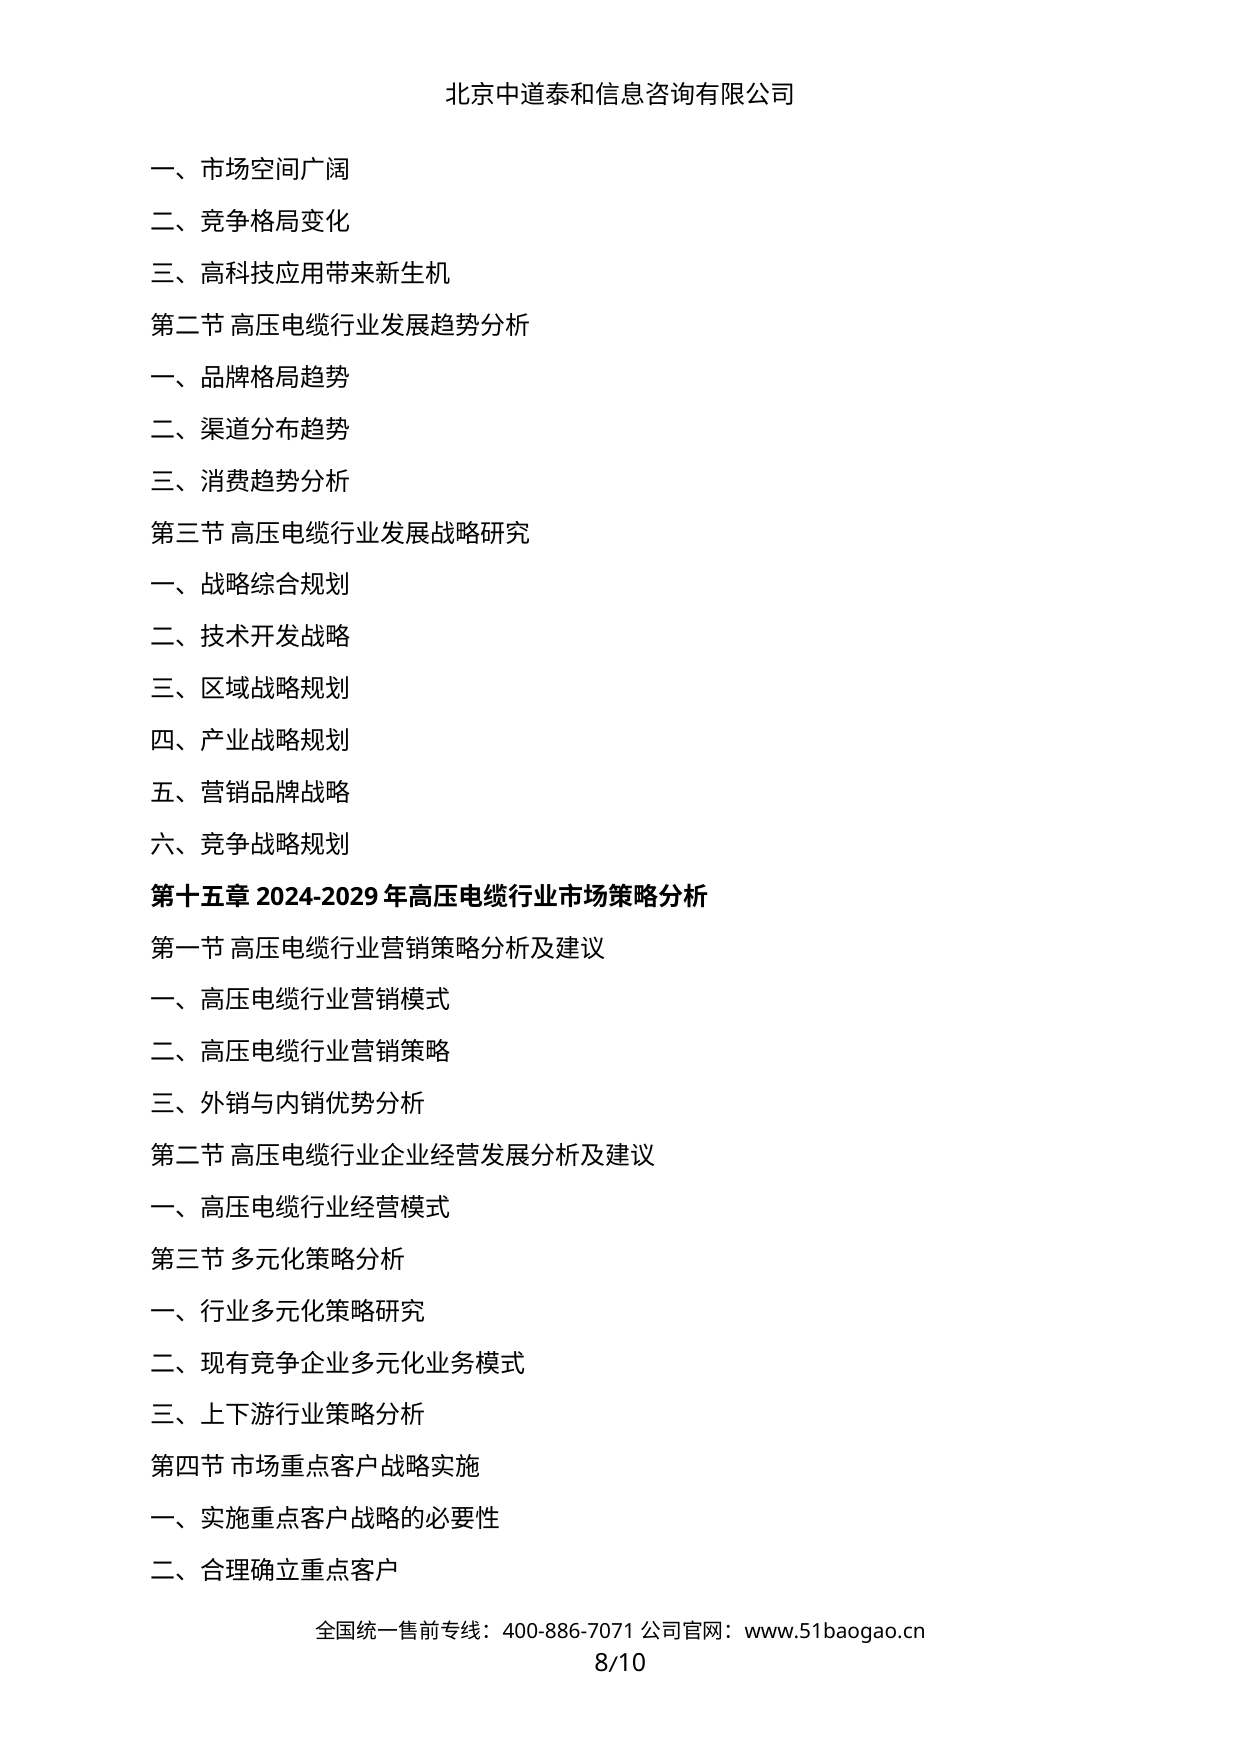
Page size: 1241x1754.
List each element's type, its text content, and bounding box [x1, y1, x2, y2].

text 第四节 市场重点客户战略实施 [150, 1447, 1090, 1483]
text 二、现有竞争企业多元化业务模式 [150, 1343, 1090, 1379]
text 一、市场空间广阔 [150, 150, 1090, 186]
text 第十五章 2024-2029年高压电缆行业市场策略分析 [150, 876, 1090, 912]
text 二、技术开发战略 [150, 617, 1090, 653]
text 一、品牌格局趋势 [150, 357, 1090, 394]
text 二、合理确立重点客户 [150, 1551, 1090, 1587]
text 一、战略综合规划 [150, 565, 1090, 601]
text 第二节 高压电缆行业企业经营发展分析及建议 [150, 1136, 1090, 1172]
text 一、行业多元化策略研究 [150, 1291, 1090, 1327]
text 六、竞争战略规划 [150, 824, 1090, 861]
text 二、渠道分布趋势 [150, 409, 1090, 446]
text 第三节 高压电缆行业发展战略研究 [150, 513, 1090, 549]
text 第一节 高压电缆行业营销策略分析及建议 [150, 928, 1090, 964]
text 三、外销与内销优势分析 [150, 1084, 1090, 1120]
text 一、实施重点客户战略的必要性 [150, 1499, 1090, 1535]
text 一、高压电缆行业经营模式 [150, 1187, 1090, 1224]
text 一、高压电缆行业营销模式 [150, 980, 1090, 1016]
text 二、竞争格局变化 [150, 202, 1090, 238]
text 四、产业战略规划 [150, 721, 1090, 757]
text 三、消费趋势分析 [150, 461, 1090, 497]
text 第二节 高压电缆行业发展趋势分析 [150, 306, 1090, 342]
text 第三节 多元化策略分析 [150, 1239, 1090, 1276]
text 二、高压电缆行业营销策略 [150, 1032, 1090, 1068]
text 三、上下游行业策略分析 [150, 1395, 1090, 1431]
text 三、高科技应用带来新生机 [150, 254, 1090, 290]
text 五、营销品牌战略 [150, 772, 1090, 809]
text 三、区域战略规划 [150, 669, 1090, 705]
